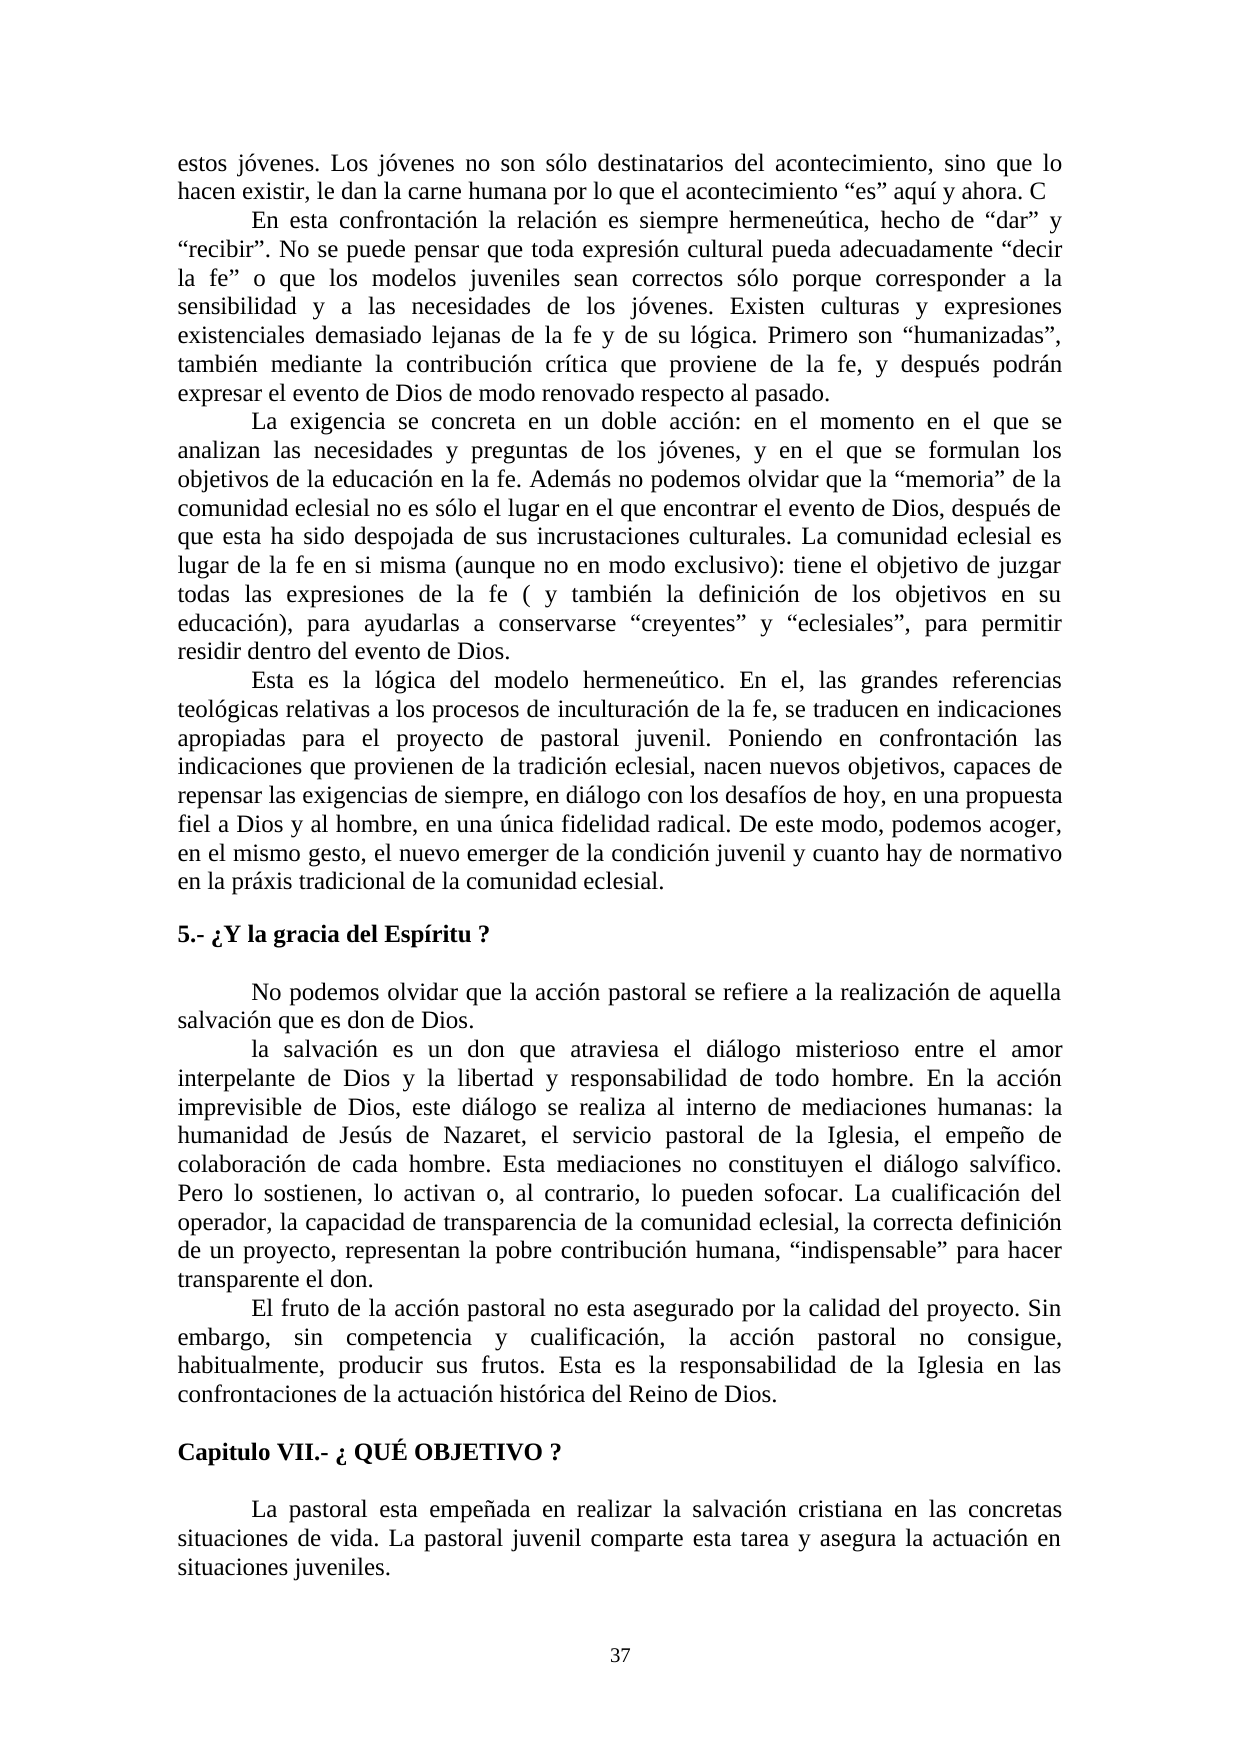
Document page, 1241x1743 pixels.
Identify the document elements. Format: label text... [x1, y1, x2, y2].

text Capitulo VII.- ¿ QUÉ OBJETIVO ? [177, 1437, 1063, 1466]
text La exigencia se concreta en un doble acción: en el momento en el que se analizan las necesidades y preguntas de los jóvenes, y en el que se formulan los objetivos de la educación en la fe. Además no podemos olvidar que la “memoria” de la comunidad eclesial no es sólo el lugar en el que encontrar el evento de Dios, después de que esta ha sido despojada de sus incrustaciones culturales. La comunidad eclesial es lugar de la fe en si misma (aunque no en modo exclusivo): tiene el objetivo de juzgar todas las expresiones de la fe ( y también la definición de los objetivos en su educación), para ayudarlas a conservarse “creyentes” y “eclesiales”, para permitir residir dentro del evento de Dios. [177, 406, 1063, 665]
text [177, 148, 1063, 205]
text la salvación es un don que atraviesa el diálogo misterioso entre el amor interpelante de Dios y la libertad y responsabilidad de todo hombre. En la acción imprevisible de Dios, este diálogo se realiza al interno de mediaciones humanas: la humanidad de Jesús de Nazaret, el servicio pastoral de la Iglesia, el empeño de colaboración de cada hombre. Esta mediaciones no constituyen el diálogo salvífico. Pero lo sostienen, lo activan o, al contrario, lo pueden sofocar. La cualificación del operador, la capacidad de transparencia de la comunidad eclesial, la correcta definición de un proyecto, representan la pobre contribución humana, “indispensable” para hacer transparente el don. [177, 1034, 1063, 1293]
text 5.- ¿Y la gracia del Espíritu ? [177, 919, 1063, 948]
text Esta es la lógica del modelo hermeneútico. En el, las grandes referencias teológicas relativas a los procesos de inculturación de la fe, se traducen en indicaciones apropiadas para el proyecto de pastoral juvenil. Poniendo en confrontación las indicaciones que provienen de la tradición eclesial, nacen nuevos objetivos, capaces de repensar las exigencias de siempre, en diálogo con los desafíos de hoy, en una propuesta fiel a Dios y al hombre, en una única fidelidad radical. De este modo, podemos acoger, en el mismo gesto, el nuevo emerger de la condición juvenil y cuanto hay de normativo en la práxis tradicional de la comunidad eclesial. [177, 665, 1063, 895]
text En esta confrontación la relación es siempre hermeneútica, hecho de “dar” y “recibir”. No se puede pensar que toda expresión cultural pueda adecuadamente “decir la fe” o que los modelos juveniles sean correctos sólo porque corresponder a la sensibilidad y a las necesidades de los jóvenes. Existen culturas y expresiones existenciales demasiado lejanas de la fe y de su lógica. Primero son “humanizadas”, también mediante la contribución crítica que proviene de la fe, y después podrán expresar el evento de Dios de modo renovado respecto al pasado. [177, 205, 1063, 406]
text El fruto de la acción pastoral no esta asegurado por la calidad del proyecto. Sin embargo, sin competencia y cualificación, la acción pastoral no consigue, habitualmente, producir sus frutos. Esta es la responsabilidad de la Iglesia en las confrontaciones de la actuación histórica del Reino de Dios. [177, 1293, 1063, 1408]
text La pastoral esta empeñada en realizar la salvación cristiana en las concretas situaciones de vida. La pastoral juvenil comparte esta tarea y asegura la actuación en situaciones juveniles. [177, 1494, 1063, 1581]
text No podemos olvidar que la acción pastoral se refiere a la realización de aquella salvación que es don de Dios. [177, 977, 1063, 1034]
